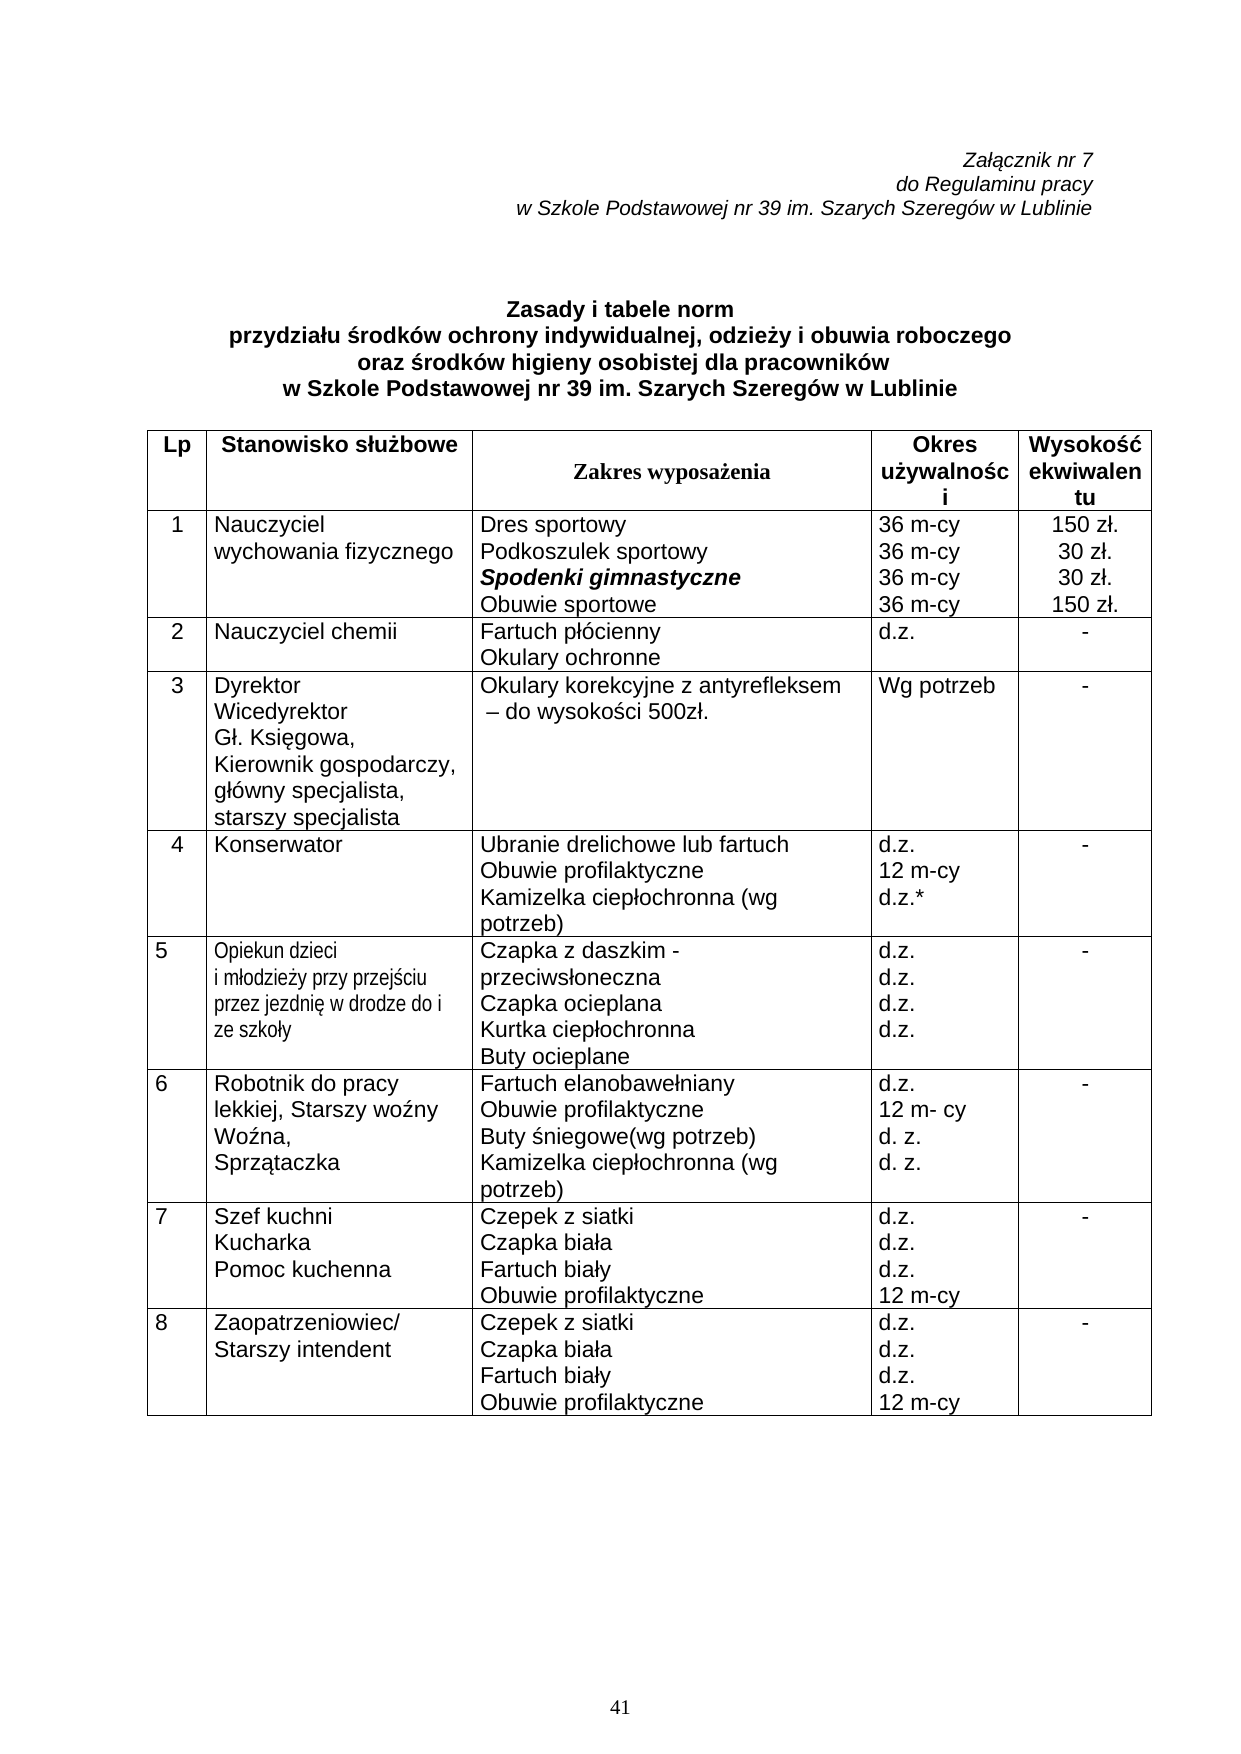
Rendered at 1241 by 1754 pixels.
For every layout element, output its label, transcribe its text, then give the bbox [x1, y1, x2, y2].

table_header Zakres wyposażenia [473, 431, 871, 510]
table_cell 8 [148, 1309, 206, 1415]
table_cell 6 [148, 1070, 206, 1202]
table_cell 150 zł. 30 zł. 30 zł. 150 zł. [1019, 511, 1151, 617]
table_cell Czapka z daszkim - przeciwsłoneczna Czapka ocieplana Kurtka ciepłochronna Buty ocieplane [473, 937, 871, 1069]
table_cell 4 [148, 831, 206, 936]
title przydziału środków ochrony indywidualnej, odzieży i obuwia roboczego [148, 322, 1093, 349]
table_cell - [1019, 1309, 1151, 1415]
table_header Wysokość ekwiwalentu [1019, 431, 1151, 510]
table_cell 2 [148, 618, 206, 671]
text Załącznik nr 7 [148, 148, 1093, 172]
table_cell - [1019, 1203, 1151, 1308]
table_cell 36 m-cy 36 m-cy 36 m-cy 36 m-cy [872, 511, 1018, 617]
table_cell Nauczyciel wychowania fizycznego [207, 511, 472, 617]
table_cell Ubranie drelichowe lub fartuch Obuwie profilaktyczne Kamizelka ciepłochronna (wg potrzeb) [473, 831, 871, 936]
table_cell Wg potrzeb [872, 672, 1018, 830]
table_header Stanowisko służbowe [207, 431, 472, 510]
table_cell - [1019, 831, 1151, 936]
table_cell Nauczyciel chemii [207, 618, 472, 671]
table_cell Dres sportowy Podkoszulek sportowy Spodenki gimnastyczne Obuwie sportowe [473, 511, 871, 617]
table_cell 3 [148, 672, 206, 830]
table_cell 5 [148, 937, 206, 1069]
title Zasady i tabele norm [148, 296, 1093, 322]
table_cell d.z. 12 m-cy d.z.* [872, 831, 1018, 936]
table_cell Czepek z siatki Czapka biała Fartuch biały Obuwie profilaktyczne [473, 1309, 871, 1415]
table_cell Dyrektor Wicedyrektor Gł. Księgowa, Kierownik gospodarczy, główny specjalista, starszy specjalista [207, 672, 472, 830]
table_cell d.z. d.z. d.z. 12 m-cy [872, 1203, 1018, 1308]
table_cell Opiekun dzieci i młodzieży przy przejściu przez jezdnię w drodze do i ze szkoły [207, 937, 472, 1069]
table_cell Robotnik do pracy lekkiej, Starszy woźny Woźna, Sprzątaczka [207, 1070, 472, 1202]
table_cell - [1019, 618, 1151, 671]
table_header Lp [148, 431, 206, 510]
table_header Okres używalności [872, 431, 1018, 510]
text do Regulaminu pracy [148, 172, 1093, 196]
table_cell d.z. [872, 618, 1018, 671]
table_cell d.z. d.z. d.z. d.z. [872, 937, 1018, 1069]
table_cell Konserwator [207, 831, 472, 936]
table_cell Szef kuchni Kucharka Pomoc kuchenna [207, 1203, 472, 1308]
text w Szkole Podstawowej nr 39 im. Szarych Szeregów w Lublinie [148, 196, 1093, 219]
text oraz środków higieny osobistej dla pracowników [148, 349, 1093, 375]
table_cell - [1019, 672, 1151, 830]
table_cell Fartuch elanobawełniany Obuwie profilaktyczne Buty śniegowe(wg potrzeb) Kamizelka ciepłochronna (wg potrzeb) [473, 1070, 871, 1202]
table_cell d.z. d.z. d.z. 12 m-cy [872, 1309, 1018, 1415]
table_cell Czepek z siatki Czapka biała Fartuch biały Obuwie profilaktyczne [473, 1203, 871, 1308]
text w Szkole Podstawowej nr 39 im. Szarych Szeregów w Lublinie [148, 375, 1093, 402]
table_cell - [1019, 1070, 1151, 1202]
table_cell Fartuch płócienny Okulary ochronne [473, 618, 871, 671]
table_cell - [1019, 937, 1151, 1069]
table_cell d.z. 12 m- cy d. z. d. z. [872, 1070, 1018, 1202]
table_cell 7 [148, 1203, 206, 1308]
table_cell Okulary korekcyjne z antyrefleksem – do wysokości 500zł. [473, 672, 871, 830]
table_cell Zaopatrzeniowiec/ Starszy intendent [207, 1309, 472, 1415]
table_cell 1 [148, 511, 206, 617]
